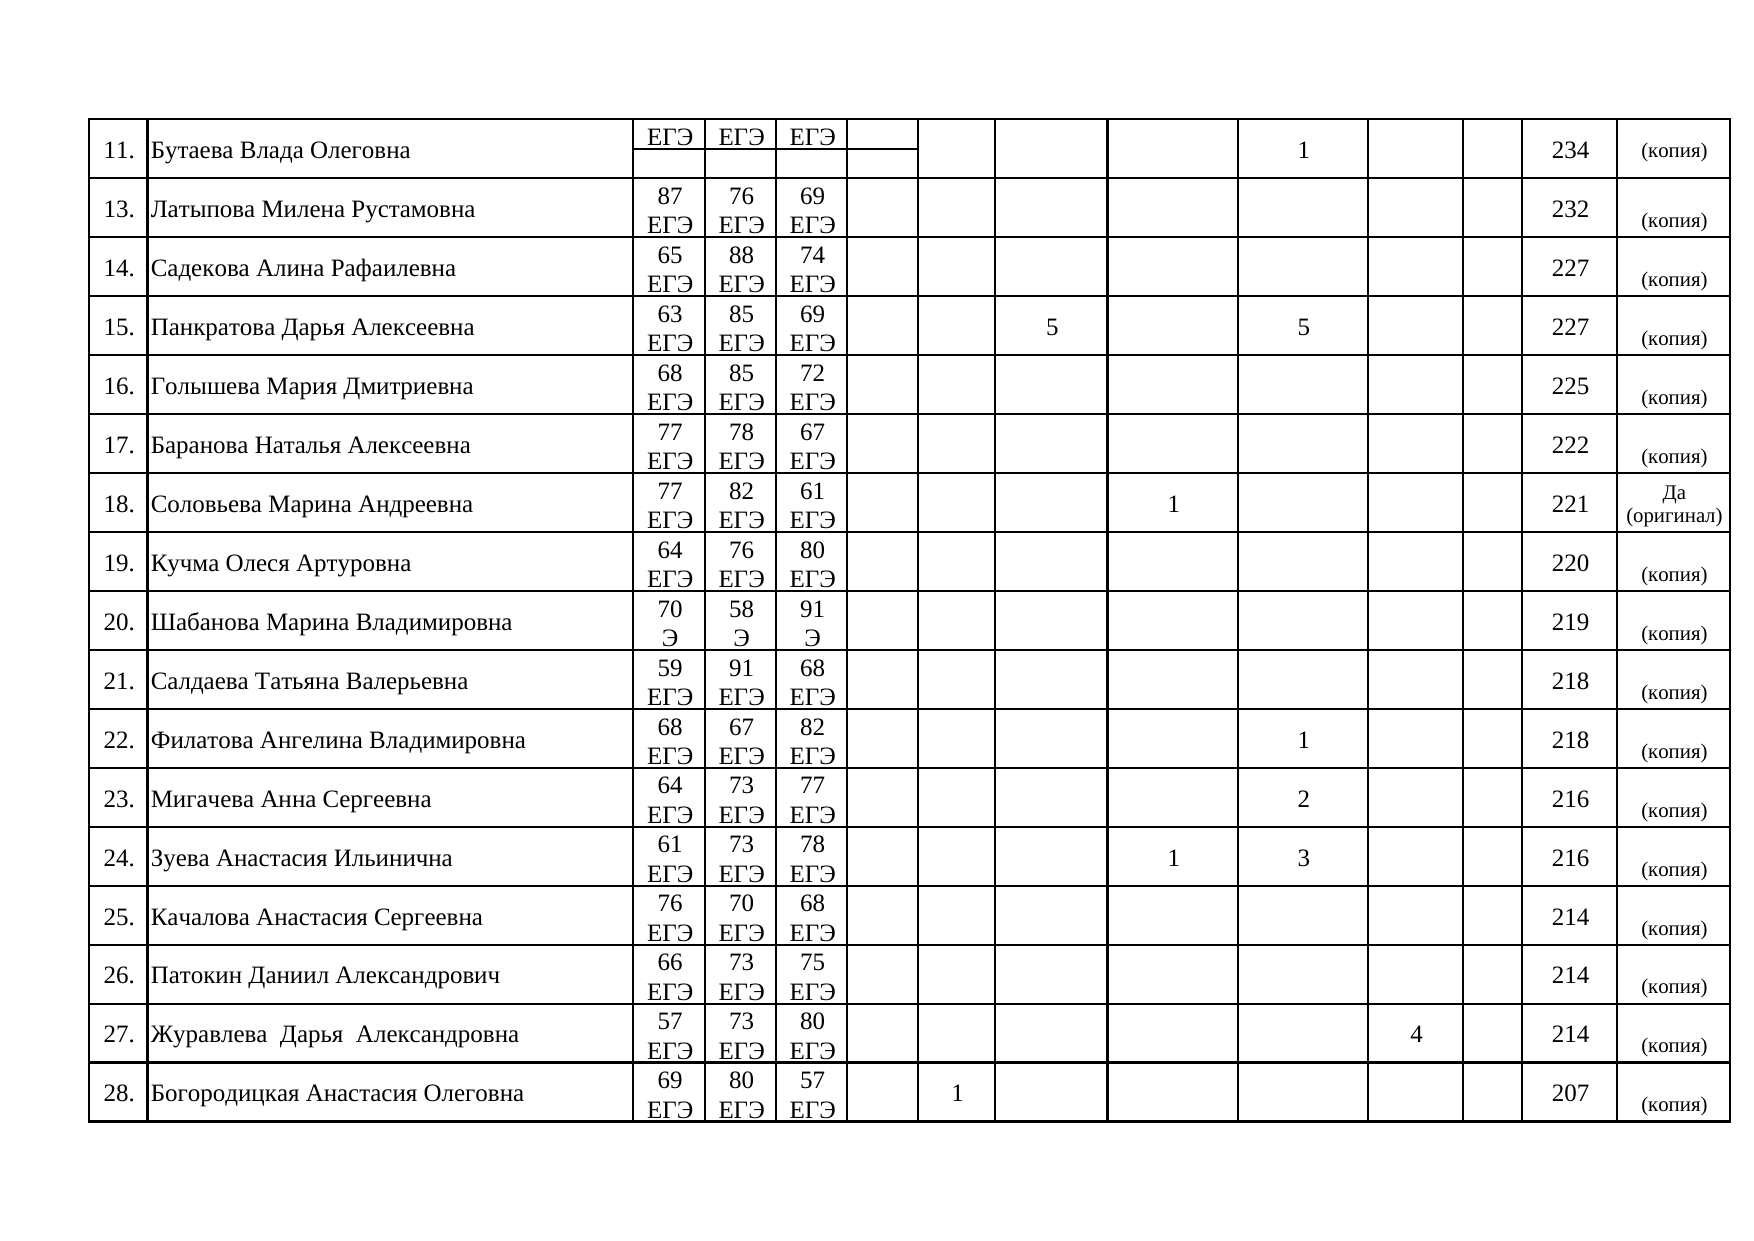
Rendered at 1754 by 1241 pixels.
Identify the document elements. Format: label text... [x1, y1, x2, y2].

table_cell 234 [1523, 120, 1616, 177]
table_cell [1239, 592, 1367, 649]
table_cell 76 [706, 179, 775, 207]
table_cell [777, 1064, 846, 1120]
table_cell 64 [634, 769, 704, 796]
table_cell Латыпова Милена Рустамовна [149, 179, 632, 236]
table_cell 219 [1523, 592, 1616, 649]
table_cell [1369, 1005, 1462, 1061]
table_cell [848, 533, 917, 560]
table_cell [848, 238, 917, 266]
table_cell [848, 737, 917, 767]
table_cell [848, 415, 917, 442]
table_cell [1369, 238, 1462, 295]
table_cell 82 [777, 710, 846, 737]
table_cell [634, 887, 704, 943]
table_cell 72 [777, 356, 846, 383]
table_cell ЕГЭ [777, 325, 846, 354]
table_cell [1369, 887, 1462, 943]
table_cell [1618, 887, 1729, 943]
table_cell [919, 297, 994, 354]
table_cell [848, 710, 917, 737]
table_cell (копия) [1618, 120, 1729, 177]
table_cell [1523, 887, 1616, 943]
table_cell 80 [777, 533, 846, 560]
table_cell (копия) [1618, 533, 1729, 590]
table_cell ЕГЭ [777, 501, 846, 531]
table_cell [1239, 179, 1367, 236]
table_cell [706, 150, 775, 177]
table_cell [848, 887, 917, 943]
table_cell [1464, 592, 1521, 649]
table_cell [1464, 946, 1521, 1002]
table_cell [1464, 120, 1521, 177]
table_cell 58 [706, 592, 775, 619]
table_cell ЕГЭ [706, 325, 775, 354]
table_cell Голышева Мария Дмитриевна [149, 356, 632, 413]
table_cell 221 [1523, 474, 1616, 531]
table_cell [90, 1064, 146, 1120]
table_cell 67 [706, 710, 775, 737]
table_cell 15. [90, 297, 146, 354]
table_cell [996, 651, 1106, 708]
table_cell [848, 120, 917, 148]
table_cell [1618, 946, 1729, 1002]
table_cell ЕГЭ [634, 384, 704, 413]
table_cell [1109, 356, 1237, 413]
table_cell [848, 678, 917, 708]
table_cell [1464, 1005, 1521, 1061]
table_cell 91 [777, 592, 846, 619]
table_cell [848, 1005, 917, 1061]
table_cell Салдаева Татьяна Валерьевна [149, 651, 632, 708]
table_cell [919, 533, 994, 590]
table_cell [996, 710, 1106, 767]
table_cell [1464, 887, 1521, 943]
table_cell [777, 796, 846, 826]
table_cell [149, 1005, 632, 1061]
table_cell [1369, 356, 1462, 413]
table_cell 77 [777, 769, 846, 796]
table_cell [1464, 651, 1521, 708]
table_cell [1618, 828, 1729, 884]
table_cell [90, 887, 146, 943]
table_cell [1239, 474, 1367, 531]
table_cell [634, 150, 704, 177]
table_cell 11. [90, 120, 146, 177]
table_cell 220 [1523, 533, 1616, 590]
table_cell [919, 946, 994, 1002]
table_cell [919, 710, 994, 767]
table_cell ЕГЭ [706, 266, 775, 295]
table_cell ЕГЭ [634, 266, 704, 295]
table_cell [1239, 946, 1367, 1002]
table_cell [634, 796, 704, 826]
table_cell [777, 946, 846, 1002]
table_cell 63 [634, 297, 704, 324]
table_cell [1369, 533, 1462, 590]
table_cell ЕГЭ [634, 678, 704, 708]
table_cell Мигачева Анна Сергеевна [149, 769, 632, 826]
table_cell Соловьева Марина Андреевна [149, 474, 632, 531]
table_cell 227 [1523, 238, 1616, 295]
table_cell [1239, 415, 1367, 472]
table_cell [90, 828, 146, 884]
table_cell [1464, 238, 1521, 295]
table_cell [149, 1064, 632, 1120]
table_cell Э [706, 619, 775, 649]
table_cell ЕГЭ [777, 737, 846, 767]
table_cell [1369, 651, 1462, 708]
table_cell (копия) [1618, 710, 1729, 767]
table_cell [1369, 474, 1462, 531]
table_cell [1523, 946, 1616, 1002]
table_cell 20. [90, 592, 146, 649]
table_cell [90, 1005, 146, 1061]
table_cell 87 [634, 179, 704, 207]
table_cell [919, 120, 994, 177]
table_cell ЕГЭ [634, 443, 704, 472]
table_cell Филатова Ангелина Владимировна [149, 710, 632, 767]
table_cell [919, 356, 994, 413]
table_cell [1109, 297, 1237, 354]
table_cell [848, 474, 917, 501]
table_cell 91 [706, 651, 775, 678]
table_cell [919, 769, 994, 826]
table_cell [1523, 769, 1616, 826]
table_cell [996, 592, 1106, 649]
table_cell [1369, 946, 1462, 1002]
table_cell [996, 120, 1106, 177]
table_cell ЕГЭ [706, 120, 775, 148]
table_cell (копия) [1618, 179, 1729, 236]
table_cell 222 [1523, 415, 1616, 472]
table_cell [1464, 356, 1521, 413]
table_cell [1464, 474, 1521, 531]
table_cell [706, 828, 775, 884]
table_cell [1369, 415, 1462, 472]
table_cell [1109, 533, 1237, 590]
table_cell ЕГЭ [634, 501, 704, 531]
table_cell [919, 592, 994, 649]
table_cell [1239, 533, 1367, 590]
table_cell [848, 651, 917, 678]
table_cell Да (оригинал) [1618, 474, 1729, 531]
table_cell [1239, 651, 1367, 708]
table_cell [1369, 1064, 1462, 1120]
table_cell [1109, 120, 1237, 177]
table_cell [848, 592, 917, 619]
table_cell [1464, 710, 1521, 767]
table_cell 227 [1523, 297, 1616, 354]
table_cell [996, 533, 1106, 590]
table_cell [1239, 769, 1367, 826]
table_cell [149, 120, 632, 177]
table_cell ЕГЭ [706, 207, 775, 236]
table_cell ЕГЭ [634, 207, 704, 236]
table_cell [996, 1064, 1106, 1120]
table_cell 69 [777, 179, 846, 207]
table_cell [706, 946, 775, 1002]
table_cell 1 [1109, 474, 1237, 531]
table_cell [848, 266, 917, 295]
table_cell [1464, 179, 1521, 236]
table_cell [848, 443, 917, 472]
table_cell ЕГЭ [634, 737, 704, 767]
table_cell 16. [90, 356, 146, 413]
table_cell [996, 769, 1106, 826]
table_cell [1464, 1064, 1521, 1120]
table_cell (копия) [1618, 592, 1729, 649]
table_cell [919, 651, 994, 708]
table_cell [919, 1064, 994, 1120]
table_cell [848, 560, 917, 590]
table_cell 1 [1239, 120, 1367, 177]
table_cell [1109, 710, 1237, 767]
table_cell [848, 501, 917, 531]
table_cell [996, 179, 1106, 236]
table_cell Шабанова Марина Владимировна [149, 592, 632, 649]
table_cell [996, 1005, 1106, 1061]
table_cell 76 [706, 533, 775, 560]
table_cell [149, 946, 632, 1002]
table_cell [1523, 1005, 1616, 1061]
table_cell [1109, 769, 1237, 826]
table_cell 77 [634, 415, 704, 442]
table_cell 70 [634, 592, 704, 619]
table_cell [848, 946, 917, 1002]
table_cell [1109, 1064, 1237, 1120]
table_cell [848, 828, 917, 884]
table_cell 69 [777, 297, 846, 324]
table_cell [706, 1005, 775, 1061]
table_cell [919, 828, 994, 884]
table_cell ЕГЭ [706, 678, 775, 708]
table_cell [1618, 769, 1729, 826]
table_cell 218 [1523, 710, 1616, 767]
table_cell [848, 769, 917, 796]
table_cell [919, 238, 994, 295]
table_cell Э [777, 619, 846, 649]
table_cell [848, 356, 917, 383]
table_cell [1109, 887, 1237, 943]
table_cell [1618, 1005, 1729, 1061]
table_cell [1464, 533, 1521, 590]
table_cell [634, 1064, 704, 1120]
table_cell [777, 150, 846, 177]
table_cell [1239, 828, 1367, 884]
table_cell (копия) [1618, 651, 1729, 708]
table_cell [1464, 297, 1521, 354]
table_cell 19. [90, 533, 146, 590]
table_cell 85 [706, 297, 775, 324]
table_cell ЕГЭ [777, 384, 846, 413]
table_cell [1109, 592, 1237, 649]
table_cell Баранова Наталья Алексеевна [149, 415, 632, 472]
table_cell 82 [706, 474, 775, 501]
table_cell [848, 150, 917, 177]
table_cell ЕГЭ [706, 443, 775, 472]
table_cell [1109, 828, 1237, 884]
table_cell [848, 179, 917, 207]
table_cell [848, 297, 917, 324]
table_cell 68 [634, 356, 704, 383]
table_cell 17. [90, 415, 146, 472]
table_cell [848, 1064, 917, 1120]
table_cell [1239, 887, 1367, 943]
table_cell [1239, 356, 1367, 413]
table_cell 77 [634, 474, 704, 501]
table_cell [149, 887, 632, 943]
table_cell 64 [634, 533, 704, 560]
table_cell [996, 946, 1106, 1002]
table_cell ЕГЭ [777, 443, 846, 472]
table_cell 85 [706, 356, 775, 383]
table_cell Панкратова Дарья Алексеевна [149, 297, 632, 354]
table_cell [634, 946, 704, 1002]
table_cell [848, 619, 917, 649]
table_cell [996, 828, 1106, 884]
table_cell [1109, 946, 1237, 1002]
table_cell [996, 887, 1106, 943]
table_cell [919, 415, 994, 472]
table_cell Садекова Алина Рафаилевна [149, 238, 632, 295]
table_cell 1 [1239, 710, 1367, 767]
table_cell [1369, 179, 1462, 236]
table_cell 5 [1239, 297, 1367, 354]
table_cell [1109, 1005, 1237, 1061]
table_cell 65 [634, 238, 704, 266]
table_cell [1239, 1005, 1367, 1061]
table_cell [1464, 415, 1521, 472]
table_cell 73 [706, 769, 775, 796]
table_cell 78 [706, 415, 775, 442]
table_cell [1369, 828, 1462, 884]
table_cell [1369, 297, 1462, 354]
table_cell 218 [1523, 651, 1616, 708]
table_cell [1369, 710, 1462, 767]
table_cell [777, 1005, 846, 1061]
table_cell [1369, 592, 1462, 649]
table_cell 67 [777, 415, 846, 442]
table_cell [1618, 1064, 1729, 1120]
table_cell 68 [777, 651, 846, 678]
table_cell 18. [90, 474, 146, 531]
table_cell [919, 179, 994, 236]
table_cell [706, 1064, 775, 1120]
table_cell 74 [777, 238, 846, 266]
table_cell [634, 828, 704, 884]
table_cell ЕГЭ [706, 737, 775, 767]
table_cell 68 [634, 710, 704, 737]
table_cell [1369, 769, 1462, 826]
table_cell [919, 474, 994, 531]
table_cell ЕГЭ [706, 560, 775, 590]
table_cell 13. [90, 179, 146, 236]
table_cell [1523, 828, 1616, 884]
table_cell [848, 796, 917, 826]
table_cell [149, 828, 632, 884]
table_cell 225 [1523, 356, 1616, 413]
table_cell [1109, 651, 1237, 708]
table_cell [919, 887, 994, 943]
table_cell 22. [90, 710, 146, 767]
table_cell Кучма Олеся Артуровна [149, 533, 632, 590]
table_cell ЕГЭ [634, 120, 704, 148]
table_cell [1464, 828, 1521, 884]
table_cell 59 [634, 651, 704, 678]
table_cell ЕГЭ [706, 384, 775, 413]
table_cell ЕГЭ [634, 560, 704, 590]
table_cell 88 [706, 238, 775, 266]
table_cell ЕГЭ [777, 266, 846, 295]
table_cell (копия) [1618, 356, 1729, 413]
table_cell [996, 415, 1106, 472]
table_cell ЕГЭ [777, 120, 846, 148]
table_cell [848, 384, 917, 413]
table_cell Э [634, 619, 704, 649]
table_cell [1369, 120, 1462, 177]
table_cell [848, 325, 917, 354]
table_cell 14. [90, 238, 146, 295]
table_cell ЕГЭ [634, 325, 704, 354]
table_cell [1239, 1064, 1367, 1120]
table_cell [1109, 415, 1237, 472]
table_cell ЕГЭ [777, 678, 846, 708]
table_cell 61 [777, 474, 846, 501]
table_cell (копия) [1618, 415, 1729, 472]
table_cell [1109, 238, 1237, 295]
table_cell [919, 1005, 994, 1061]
table_cell 232 [1523, 179, 1616, 236]
table_cell (копия) [1618, 297, 1729, 354]
table_cell 5 [996, 297, 1106, 354]
table_cell (копия) [1618, 238, 1729, 295]
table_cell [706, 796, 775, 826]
table_cell [996, 474, 1106, 531]
table_cell ЕГЭ [777, 207, 846, 236]
table_cell ЕГЭ [777, 560, 846, 590]
table_cell 23. [90, 769, 146, 826]
table_cell [996, 356, 1106, 413]
table_cell [1109, 179, 1237, 236]
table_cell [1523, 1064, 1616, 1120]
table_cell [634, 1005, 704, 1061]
table_cell [848, 207, 917, 236]
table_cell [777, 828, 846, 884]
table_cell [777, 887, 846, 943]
table_cell 21. [90, 651, 146, 708]
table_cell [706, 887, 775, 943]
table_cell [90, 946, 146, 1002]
table_cell [996, 238, 1106, 295]
table_cell ЕГЭ [706, 501, 775, 531]
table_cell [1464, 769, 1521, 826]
table_cell [1239, 238, 1367, 295]
